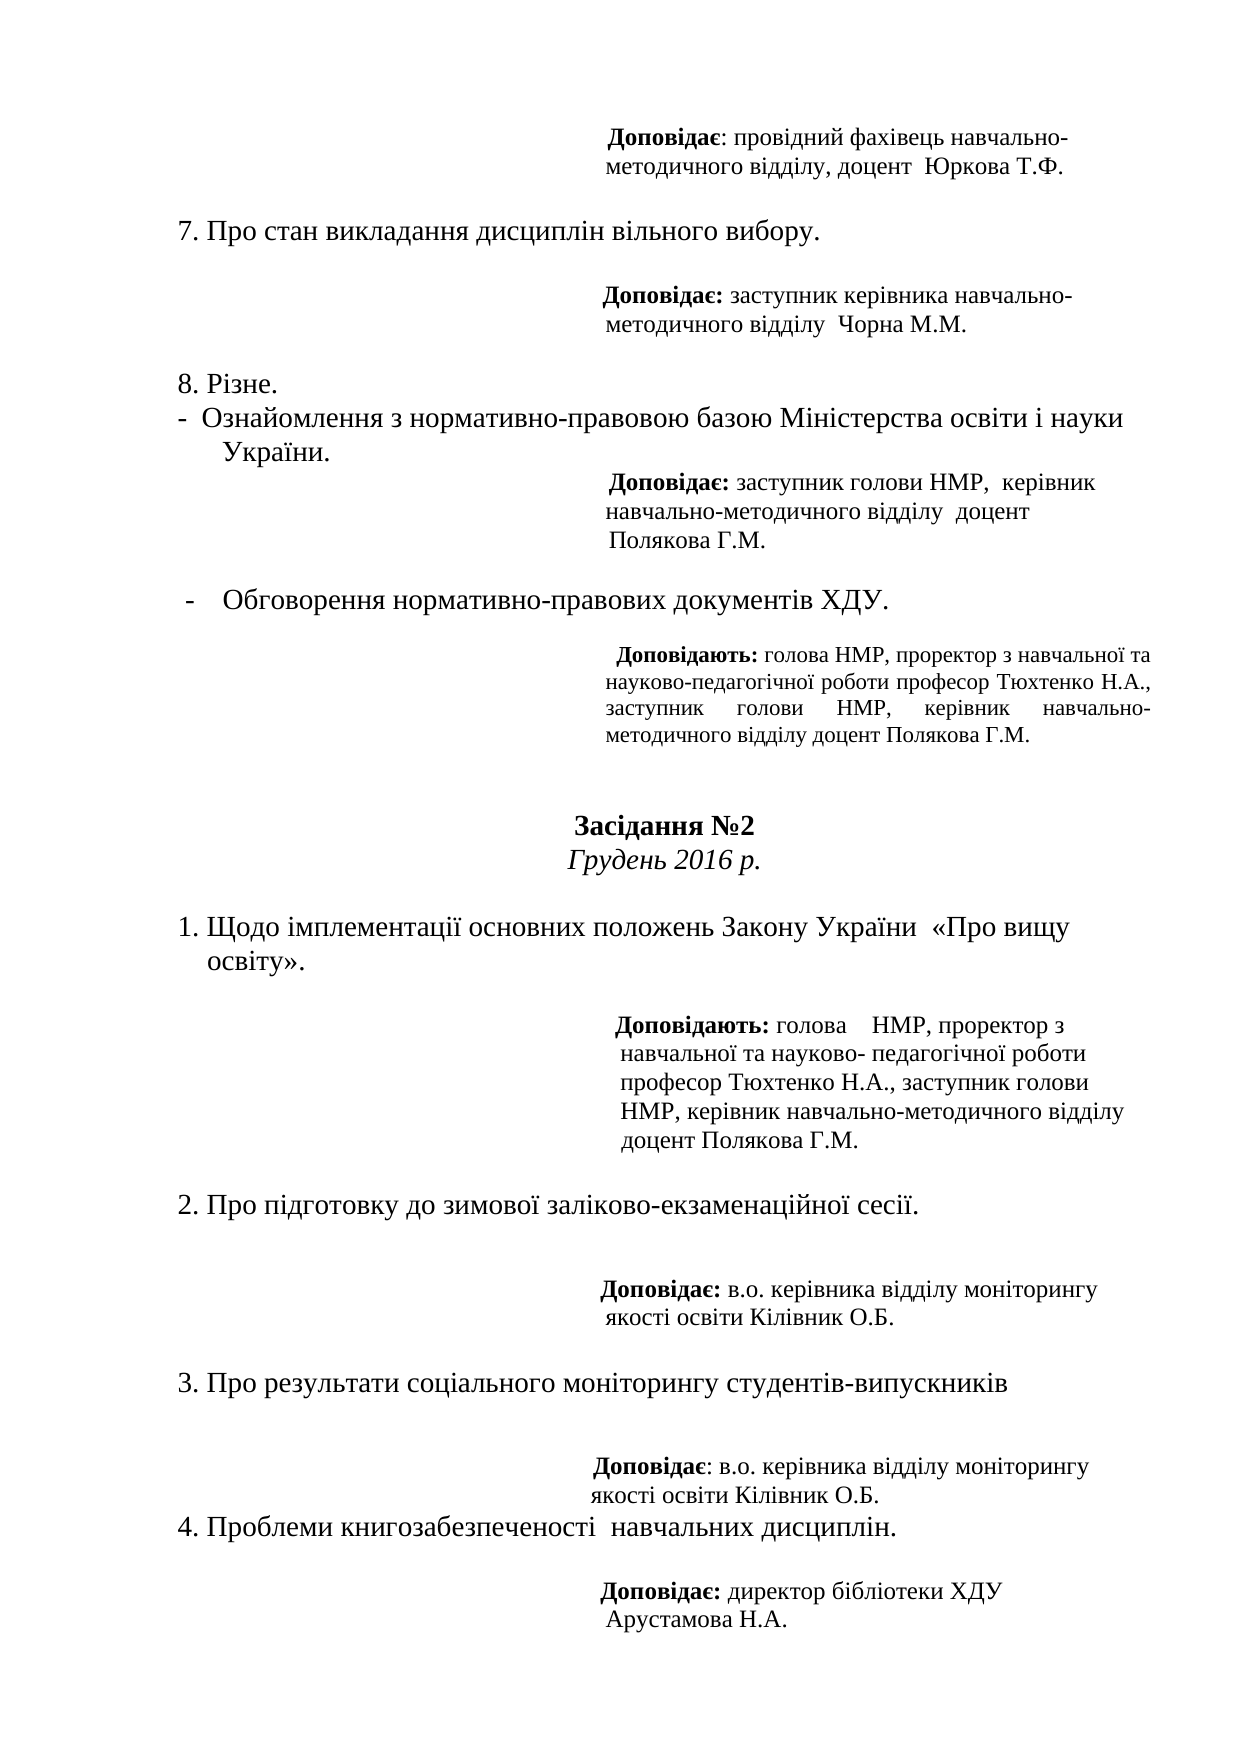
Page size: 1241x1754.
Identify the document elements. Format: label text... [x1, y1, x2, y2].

text Доповідає: заступник голови НМР, керівник навчально-методичного відділу доцент [177, 467, 1152, 525]
text Засідання №2 [177, 808, 1152, 842]
text Доповідає: в.о. керівника відділу моніторингу якості освіти Кілівник О.Б. [177, 1274, 1152, 1331]
text Доповідають: голова НМР, проректор з навчальної та науково-педагогічної роботи професор Тюхтенко Н.А., заступник голови НМР, керівник навчально-методичного відділу доцент Полякова Г.М. [177, 642, 1152, 747]
text Доповідає: в.о. керівника відділу моніторингу якості освіти Кілівник О.Б. [177, 1451, 1152, 1509]
text Полякова Г.М. [177, 525, 1152, 553]
text - Ознайомлення з нормативно-правовою базою Міністерства освіти і науки України. [177, 400, 1152, 467]
text 2. Про підготовку до зимової заліково-екзаменаційної сесії. [177, 1187, 1152, 1221]
text 7. Про стан викладання дисциплін вільного вибору. [177, 213, 1152, 247]
text Доповідає: директор бібліотеки ХДУ Арустамова Н.А. [177, 1576, 1152, 1633]
text Доповідає: провідний фахівець навчально- методичного відділу, доцент Юркова Т.Ф. [177, 122, 1152, 180]
list Обговорення нормативно-правових документів ХДУ. [185, 582, 1152, 616]
text 3. Про результати соціального моніторингу студентів-випускників [177, 1365, 1152, 1398]
list Доповідає: заступник керівника навчально- методичного відділу Чорна М.М. [252, 280, 1152, 338]
text Доповідають: голова НМР, проректор з навчальної та науково- педагогічної роботи професор Тюхтенко Н.А., заступник голови НМР, керівник навчально-методичного відділу [177, 1010, 1152, 1125]
text 8. Різне. [177, 367, 1152, 400]
text 1. Щодо імплементації основних положень Закону України «Про вищу освіту». [177, 909, 1152, 976]
text Грудень 2016 р. [177, 842, 1152, 876]
text 4. Проблеми книгозабезпеченості навчальних дисциплін. [177, 1509, 1152, 1542]
text доцент Полякова Г.М. [177, 1125, 1152, 1153]
